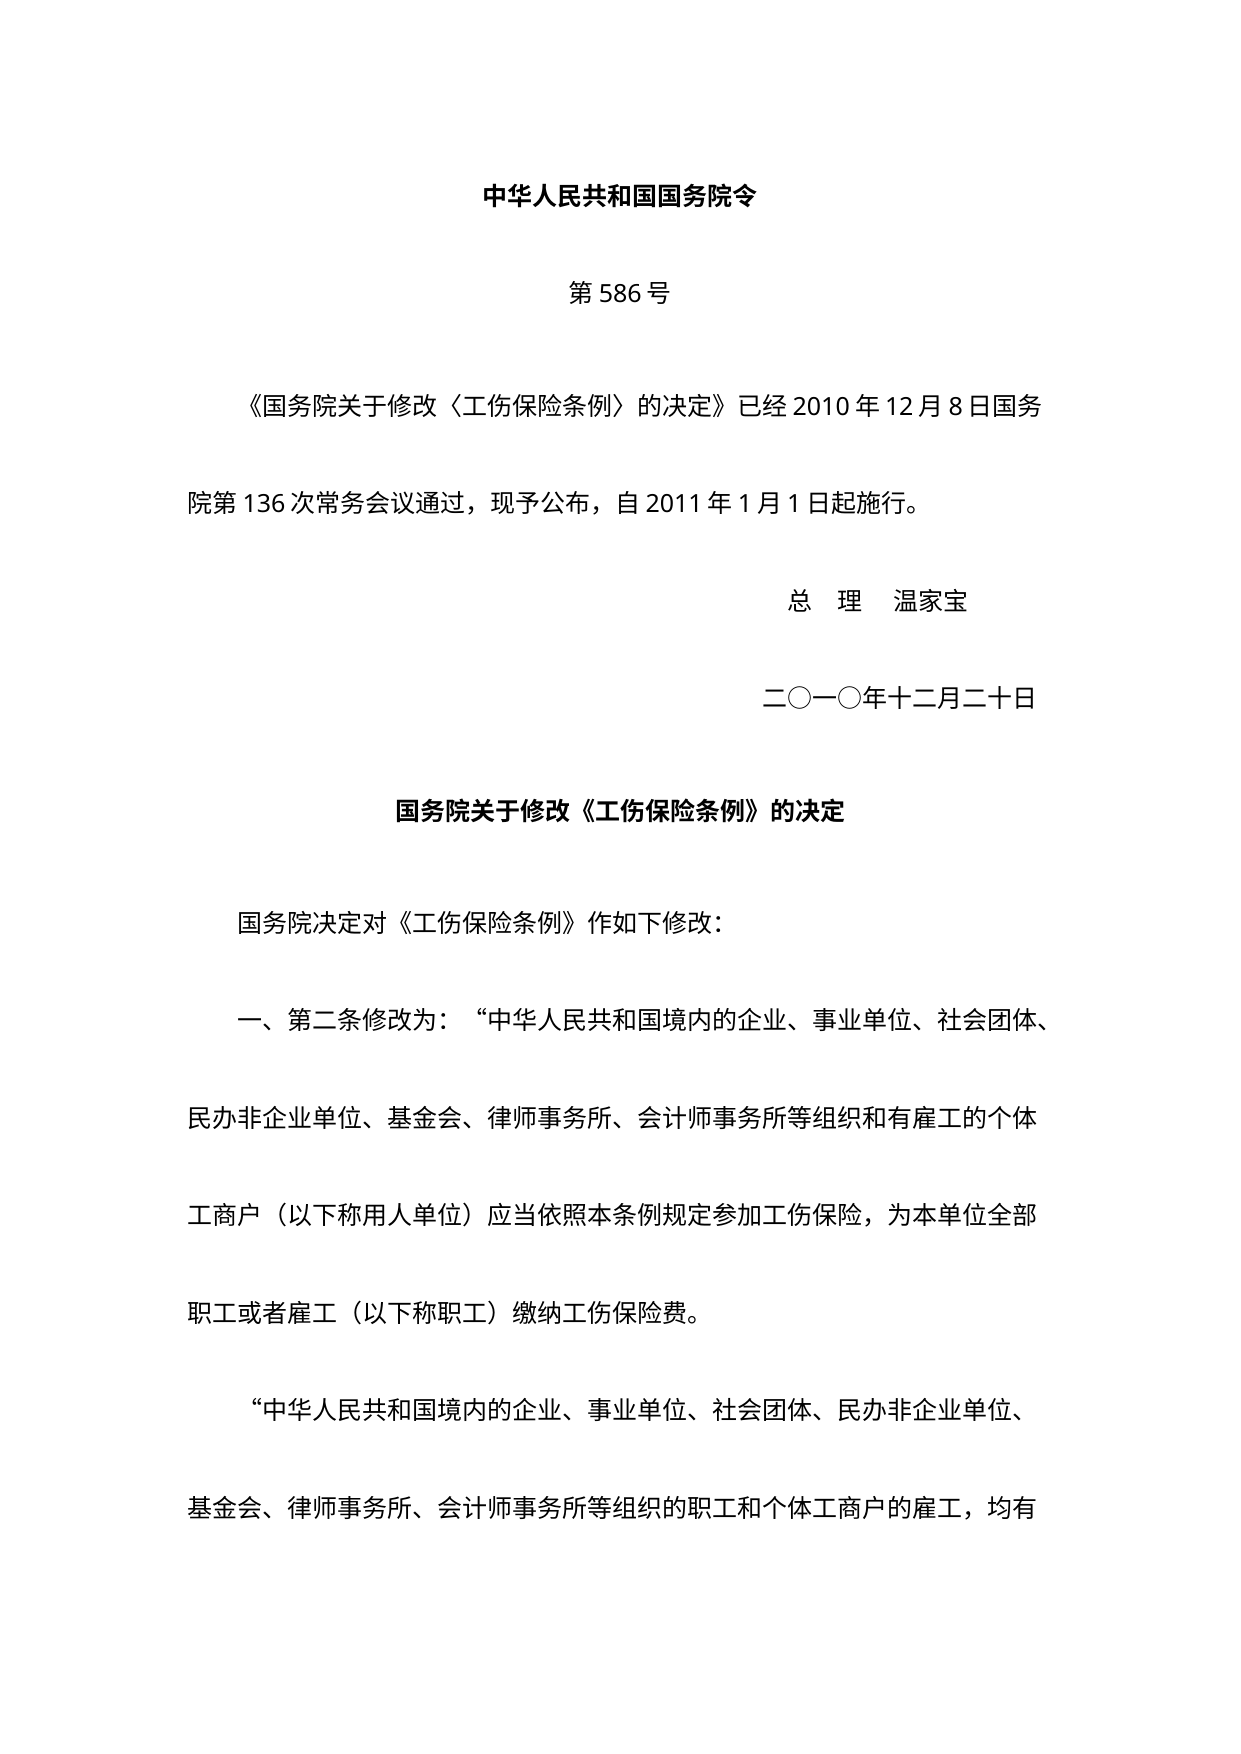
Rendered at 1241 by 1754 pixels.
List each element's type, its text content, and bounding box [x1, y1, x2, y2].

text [187, 889, 1053, 1539]
text 国务院关于修改《工伤保险条例》的决定 [187, 777, 1053, 842]
text 《国务院关于修改〈工伤保险条例〉的决定》已经2010年12月8日国务院第136次常务会议通过，现予公布，自2011年1月1日起施行。 总 理 温家宝 二○一○年十二月二十日 [187, 372, 1053, 729]
text 中华人民共和国国务院令 第586号 [187, 162, 1053, 324]
